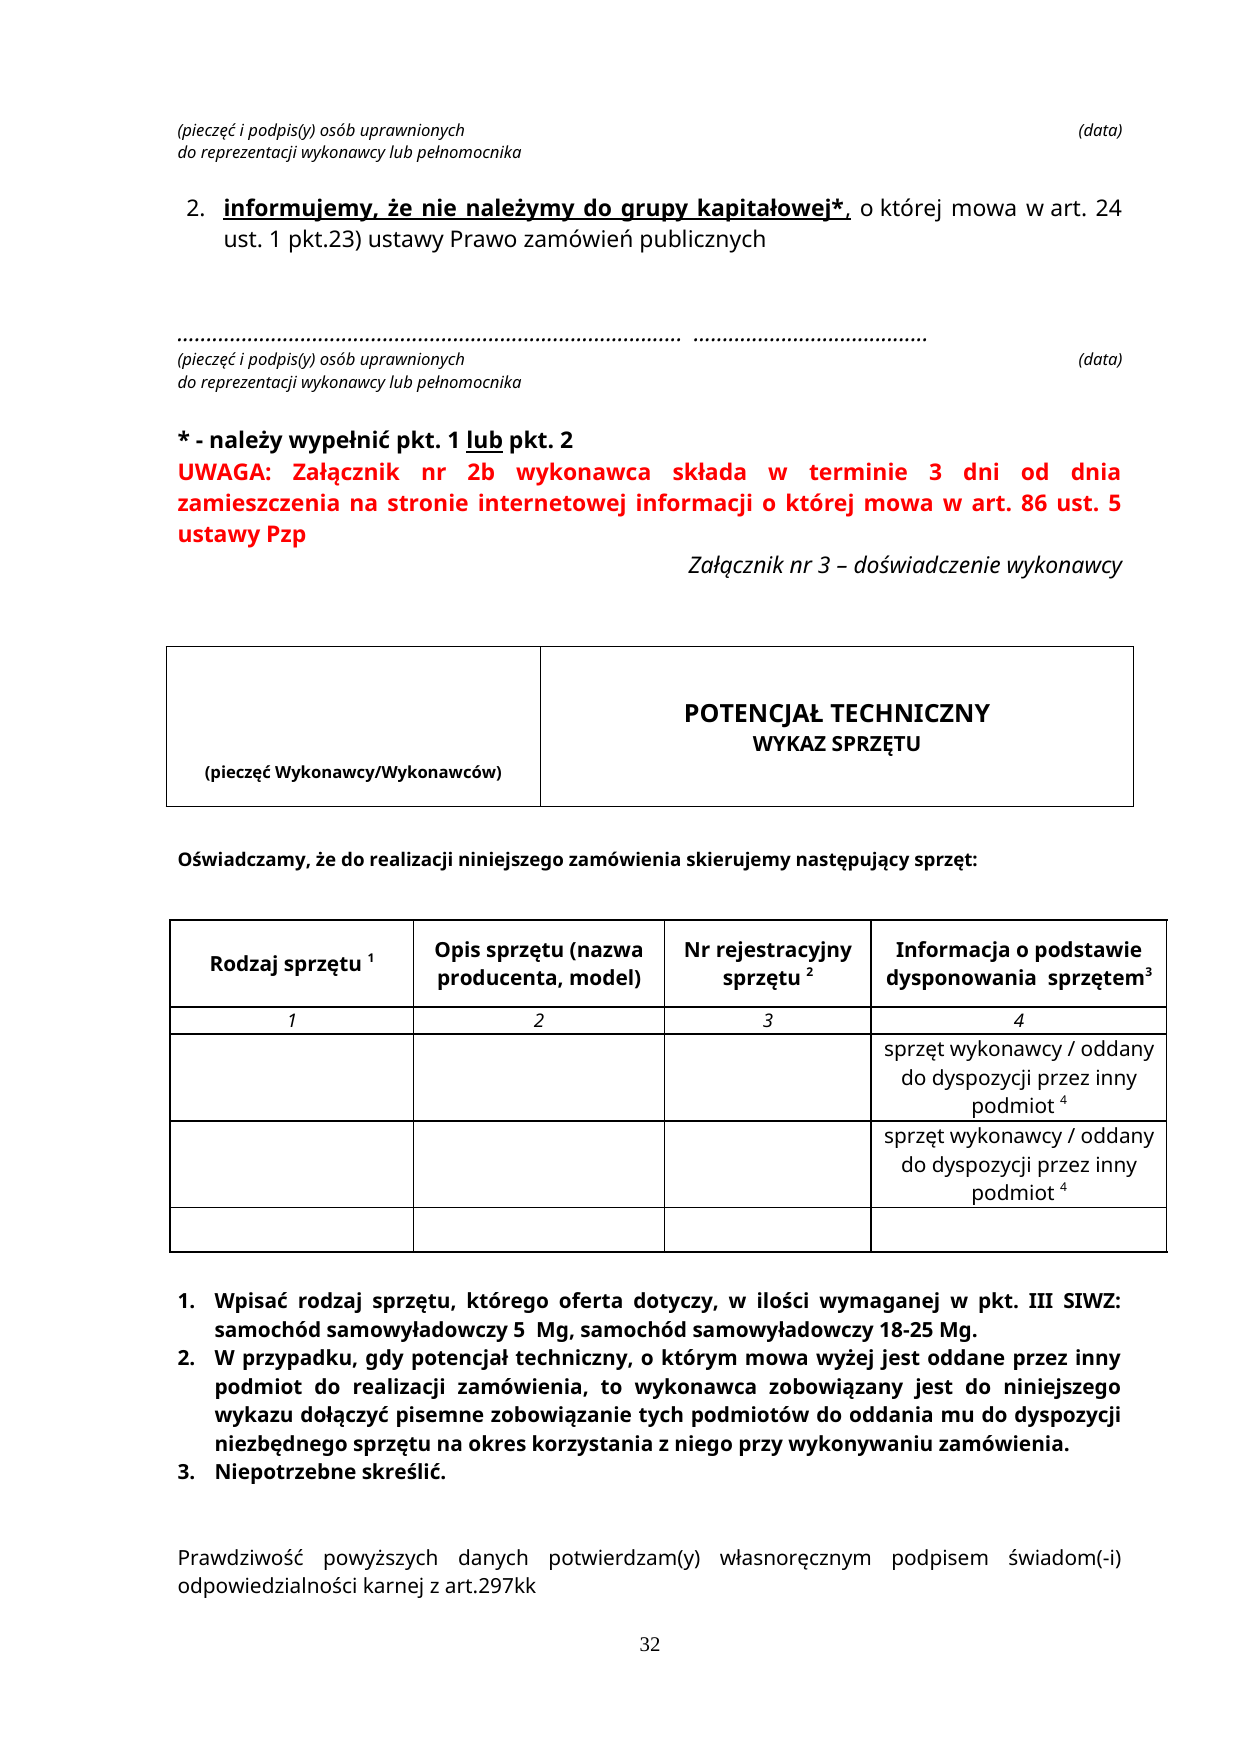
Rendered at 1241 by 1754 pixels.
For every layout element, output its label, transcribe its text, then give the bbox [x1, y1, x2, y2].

table_cell 4 [872, 1008, 1166, 1033]
text Załącznik nr 3 – doświadczenie wykonawcy [177, 549, 1122, 581]
list W przypadku, gdy potencjał techniczny, o którym mowa wyżej jest oddane przez inny podmiot do realizacji zamówienia, to wykonawca zobowiązany jest do niniejszego wykazu dołączyć pisemne zobowiązanie tych podmiotów do oddania mu do dyspozycji niezbędnego sprzętu na okres korzystania z niego przy wykonywaniu zamówienia. [177, 1343, 1122, 1457]
list Niepotrzebne skreślić. [177, 1457, 1122, 1486]
list Wpisać rodzaj sprzętu, którego oferta dotyczy, w ilości wymaganej w pkt. III SIWZ: samochód samowyładowczy 5 Mg, samochód samowyładowczy 18-25 Mg. [177, 1287, 1122, 1343]
table_header Informacja o podstawie dysponowania sprzętem3 [872, 921, 1166, 1006]
list informujemy, że nie należymy do grupy kapitałowej*, o której mowa w art. 24 ust. 1 pkt.23) ustawy Prawo zamówień publicznych [186, 192, 1122, 254]
table_cell [414, 1208, 664, 1251]
text ...................................................................................... ........................................ [177, 317, 1122, 348]
table_header POTENCJAŁ TECHNICZNY WYKAZ SPRZĘTU [541, 647, 1133, 806]
text UWAGA: Załącznik nr 2b wykonawca składa w terminie 3 dni od dnia zamieszczenia na stronie internetowej informacji o której mowa w art. 86 ust. 5 ustawy Pzp [177, 456, 1122, 549]
table_cell sprzęt wykonawcy / oddany do dyspozycji przez inny podmiot 4 [872, 1122, 1166, 1207]
table_cell [171, 1035, 413, 1120]
text (pieczęć i podpis(y) osób uprawnionych (data) do reprezentacji wykonawcy lub pełnomocnika [177, 348, 1122, 393]
table_cell [665, 1208, 870, 1251]
table_header (pieczęć Wykonawcy/Wykonawców) [167, 647, 540, 806]
text * - należy wypełnić pkt. 1 lub pkt. 2 [177, 424, 1122, 456]
table_header Nr rejestracyjny sprzętu 2 [665, 921, 870, 1006]
table_cell [171, 1208, 413, 1251]
table_cell [665, 1122, 870, 1207]
table_cell 1 [171, 1008, 413, 1033]
text Oświadczamy, że do realizacji niniejszego zamówienia skierujemy następujący sprzęt: [177, 847, 1122, 872]
text Prawdziwość powyższych danych potwierdzam(y) własnoręcznym podpisem świadom(-i) odpowiedzialności karnej z art.297kk [177, 1543, 1122, 1599]
table_cell 2 [414, 1008, 664, 1033]
table_cell [414, 1122, 664, 1207]
table_cell [872, 1208, 1166, 1251]
table_cell [414, 1035, 664, 1120]
table_header Opis sprzętu (nazwa producenta, model) [414, 921, 664, 1006]
table_cell 3 [665, 1008, 870, 1033]
table_cell [171, 1122, 413, 1207]
table_cell sprzęt wykonawcy / oddany do dyspozycji przez inny podmiot 4 [872, 1035, 1166, 1120]
text (pieczęć i podpis(y) osób uprawnionych (data) do reprezentacji wykonawcy lub pełnomocnika [177, 118, 1122, 163]
table_header Rodzaj sprzętu 1 [171, 921, 413, 1006]
table_cell [665, 1035, 870, 1120]
